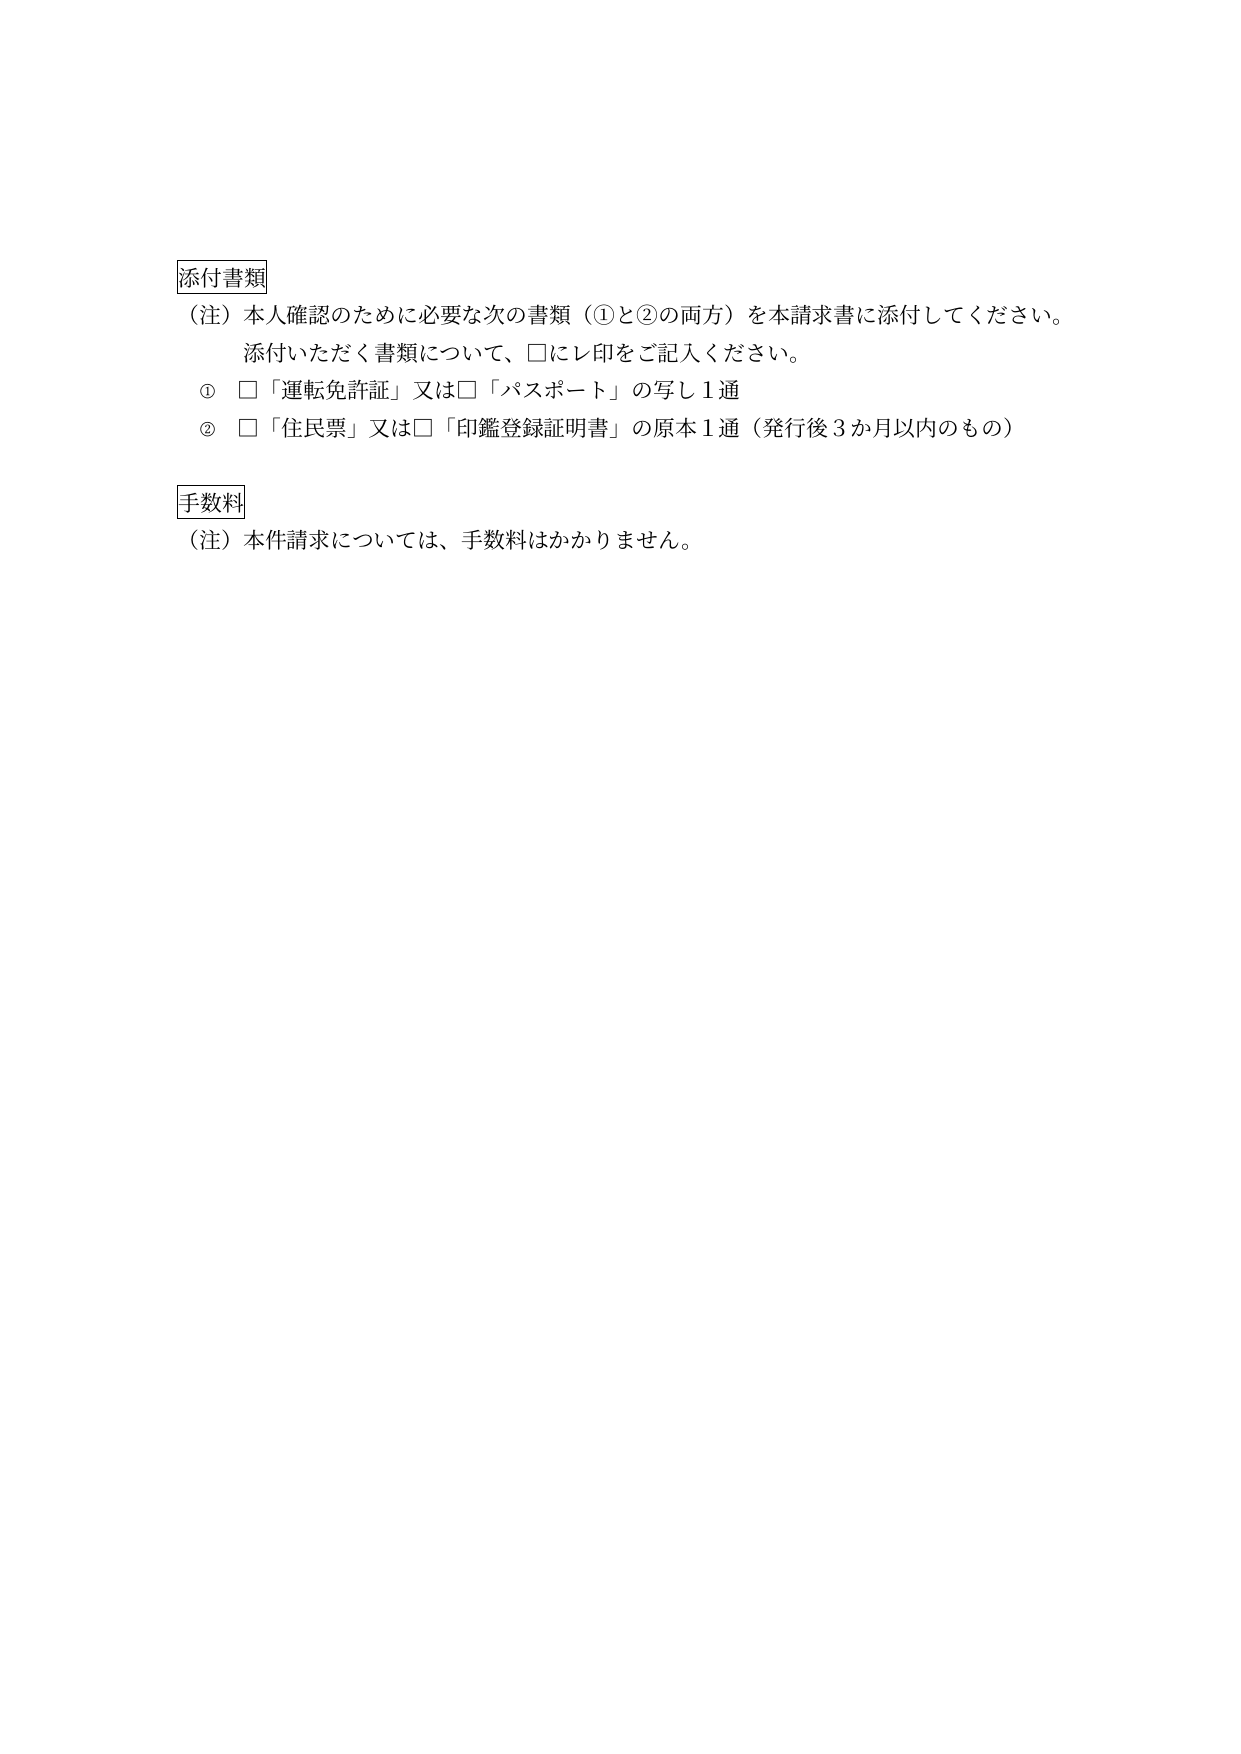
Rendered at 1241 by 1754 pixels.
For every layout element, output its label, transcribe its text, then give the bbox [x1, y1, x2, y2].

text 手数料 [177, 483, 1063, 521]
text （注）本件請求については、手数料はかかりません。 [177, 521, 1063, 558]
text （注）本人確認のために必要な次の書類（①と②の両方）を本請求書に添付してください。 [177, 296, 1063, 333]
text 添付いただく書類について、□にレ印をご記入ください。 [177, 333, 1063, 371]
text ② □「住民票」又は□「印鑑登録証明書」の原本１通（発行後３か月以内のもの） [199, 408, 1063, 446]
text 添付書類 [177, 258, 1063, 296]
text ① □「運転免許証」又は□「パスポート」の写し１通 [177, 371, 1063, 408]
